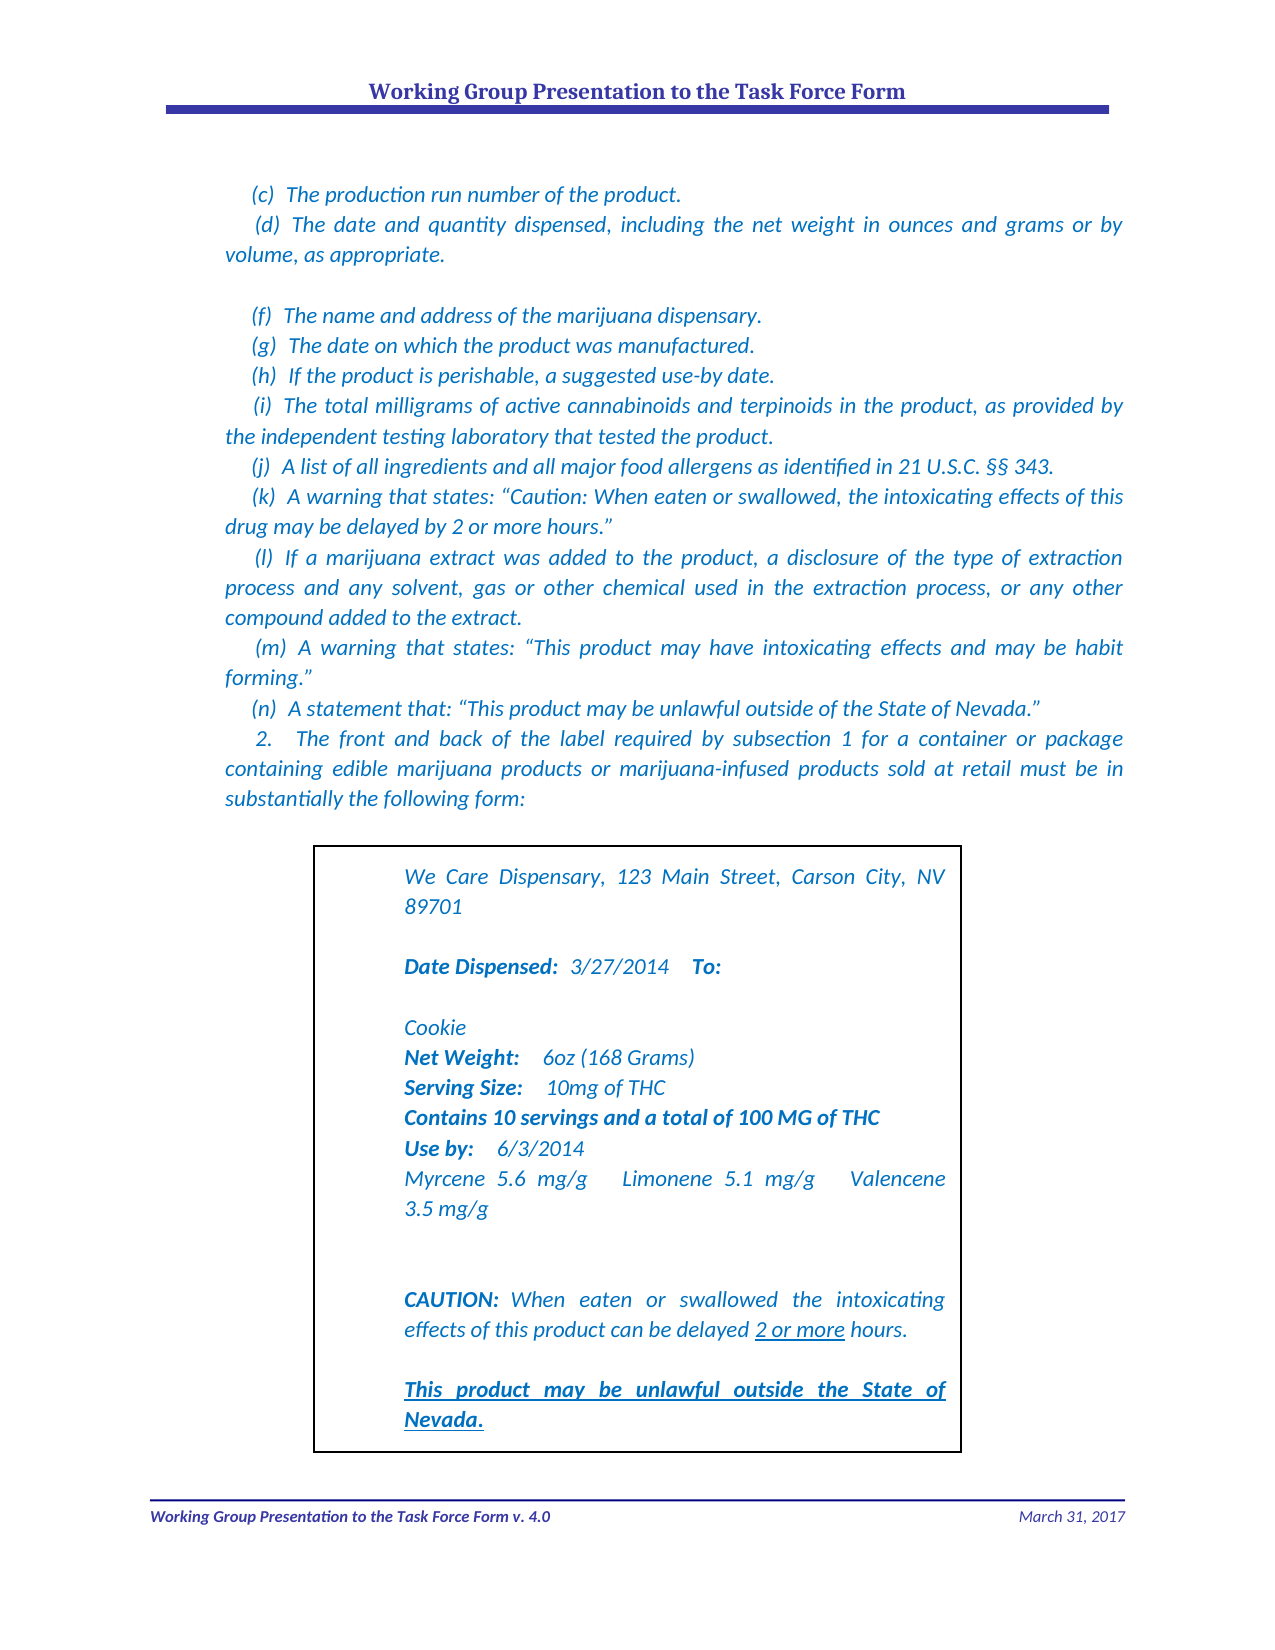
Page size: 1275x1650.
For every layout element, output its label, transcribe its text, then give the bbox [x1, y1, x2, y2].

text 2. The front and back of the label required by subsection 1 for a container or package containing edible marijuana products or marijuana-infused products sold at retail must be in substantially the following form: [225, 724, 1125, 812]
text (k) A warning that states: “Caution: When eaten or swallowed, the intoxicating effects of this drug may be delayed by 2 or more hours.” [225, 482, 1125, 541]
text (h) If the product is perishable, a suggested use-by date. [225, 361, 1125, 389]
text (f) The name and address of the marijuana dispensary. [225, 301, 1125, 329]
picture [165, 105, 1110, 114]
text (g) The date on which the product was manufactured. [225, 331, 1125, 359]
text (l) If a marijuana extract was added to the product, a disclosure of the type of extraction process and any solvent, gas or other chemical used in the extraction process, or any other compound added to the extract. [225, 543, 1125, 631]
text (n) A statement that: “This product may be unlawful outside of the State of Nevada.” [225, 694, 1125, 722]
text (d) The date and quantity dispensed, including the net weight in ounces and grams or by volume, as appropriate. [225, 210, 1125, 269]
text (m) A warning that states: “This product may have intoxicating effects and may be habit forming.” [225, 633, 1125, 692]
text (c) The production run number of the product. [225, 180, 1125, 208]
table_header We Care Dispensary, 123 Main Street, Carson City, NV 89701 Date Dispensed: 3/27/2014 To: Cookie Net Weight: 6oz (168 Grams) Serving Size: 10mg of THC Contains 10 servings and a total of 100 MG of THC Use by: 6/3/2014 Myrcene 5.6 mg/g Limonene 5.1 mg/g Valencene 3.5 mg/g CAUTION: When eaten or swallowed the intoxicating effects of this product can be delayed 2 or more hours. This product may be unlawful outside the State of Nevada. [315, 847, 960, 1451]
text (i) The total milligrams of active cannabinoids and terpinoids in the product, as provided by the independent testing laboratory that tested the product. [225, 392, 1125, 450]
text (j) A list of all ingredients and all major food allergens as identified in 21 U.S.C. §§ 343. [225, 452, 1125, 480]
